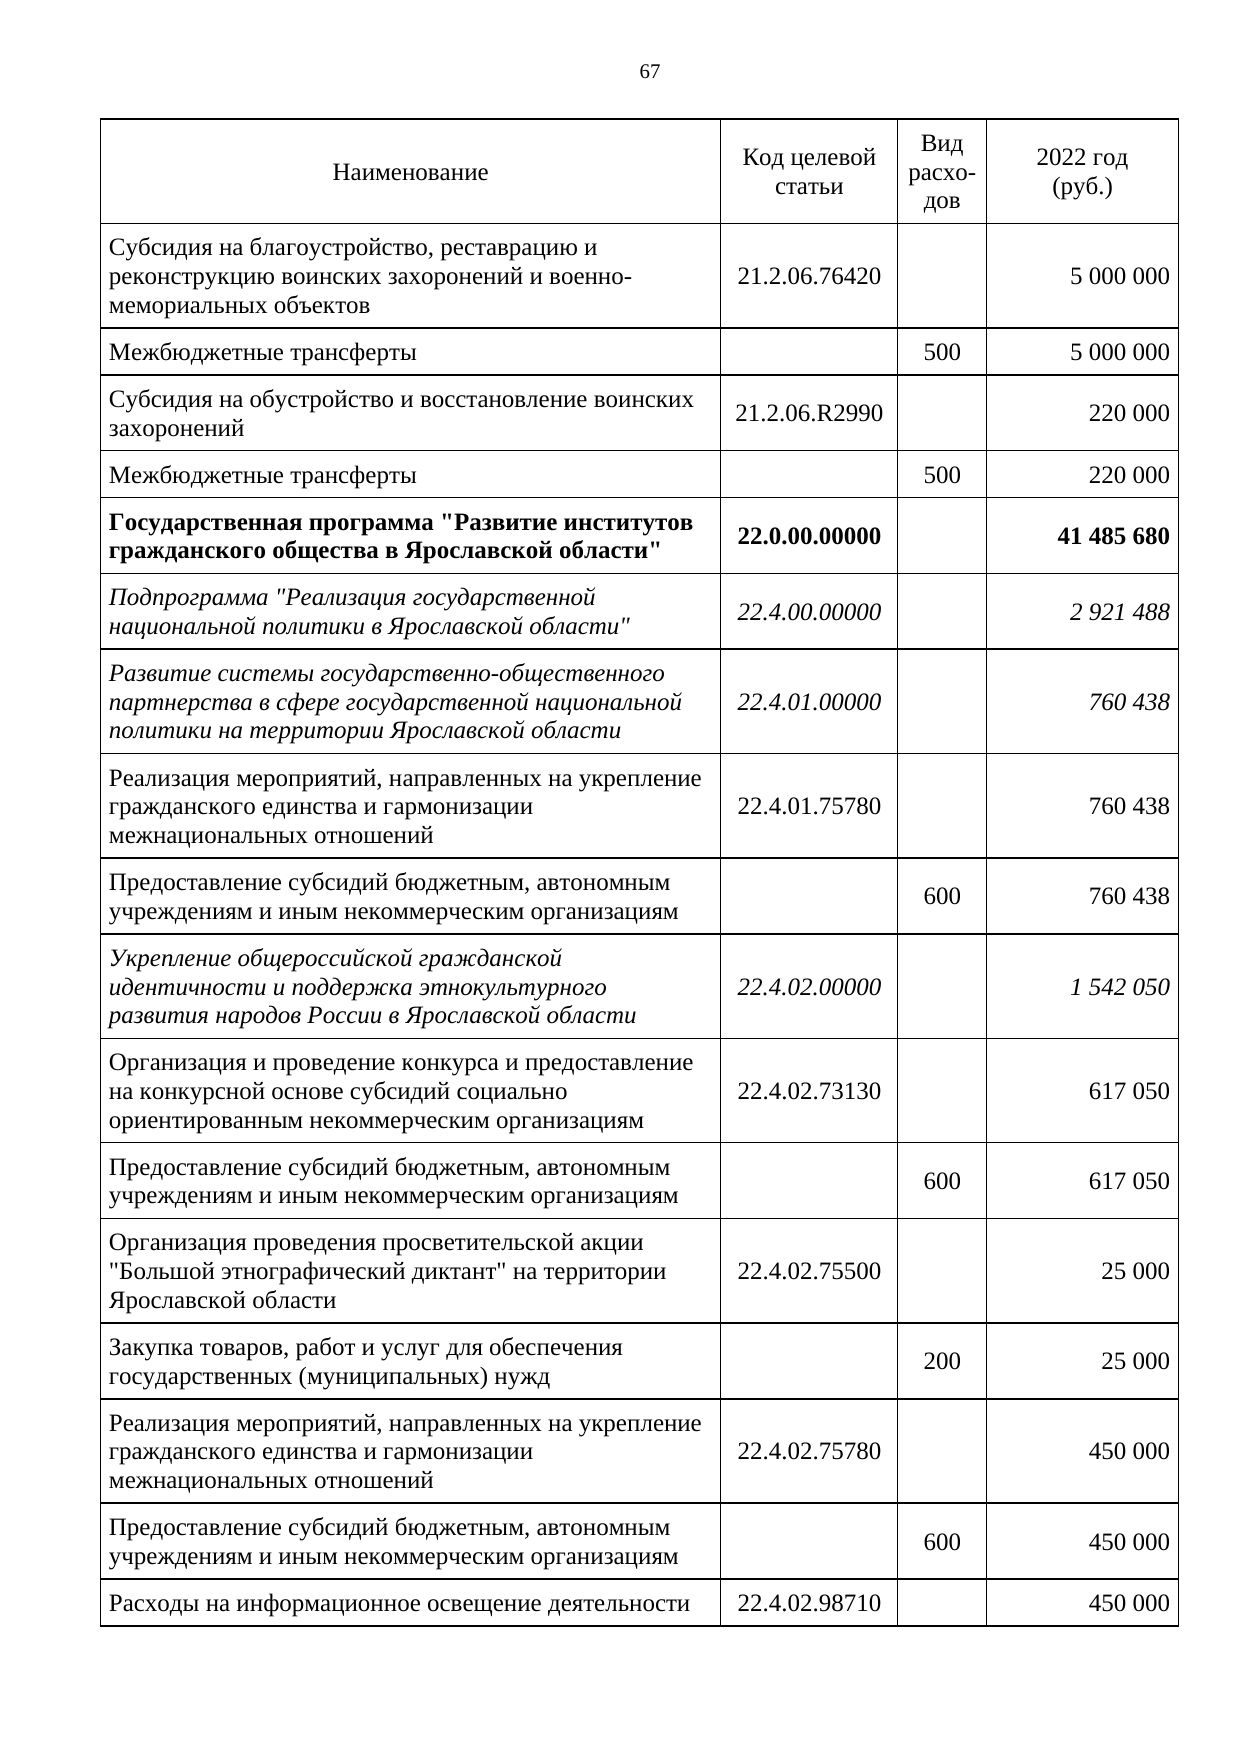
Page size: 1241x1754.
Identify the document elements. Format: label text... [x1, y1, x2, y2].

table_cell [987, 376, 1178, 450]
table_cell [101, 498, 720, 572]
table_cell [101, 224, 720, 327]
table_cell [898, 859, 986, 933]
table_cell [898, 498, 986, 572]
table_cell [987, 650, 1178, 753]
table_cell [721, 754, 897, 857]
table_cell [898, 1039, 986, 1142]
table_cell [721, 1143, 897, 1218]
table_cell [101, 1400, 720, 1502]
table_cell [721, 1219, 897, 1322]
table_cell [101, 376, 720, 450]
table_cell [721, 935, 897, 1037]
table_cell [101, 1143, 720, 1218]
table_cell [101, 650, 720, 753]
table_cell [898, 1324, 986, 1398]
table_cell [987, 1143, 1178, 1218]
table_header Код целевой статьи [721, 120, 897, 223]
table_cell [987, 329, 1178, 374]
table_header 2022 год (руб.) [987, 120, 1178, 223]
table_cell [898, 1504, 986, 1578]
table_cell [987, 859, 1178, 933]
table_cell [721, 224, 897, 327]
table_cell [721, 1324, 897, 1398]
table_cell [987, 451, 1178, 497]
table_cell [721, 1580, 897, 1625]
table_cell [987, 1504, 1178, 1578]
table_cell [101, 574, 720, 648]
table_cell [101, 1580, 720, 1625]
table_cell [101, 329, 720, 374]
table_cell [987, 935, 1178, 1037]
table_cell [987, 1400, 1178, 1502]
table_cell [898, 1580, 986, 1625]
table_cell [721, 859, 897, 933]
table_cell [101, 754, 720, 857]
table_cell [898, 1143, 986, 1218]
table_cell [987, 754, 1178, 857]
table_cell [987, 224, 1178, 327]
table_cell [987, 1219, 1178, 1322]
table_header Вид расхо-дов [898, 120, 986, 223]
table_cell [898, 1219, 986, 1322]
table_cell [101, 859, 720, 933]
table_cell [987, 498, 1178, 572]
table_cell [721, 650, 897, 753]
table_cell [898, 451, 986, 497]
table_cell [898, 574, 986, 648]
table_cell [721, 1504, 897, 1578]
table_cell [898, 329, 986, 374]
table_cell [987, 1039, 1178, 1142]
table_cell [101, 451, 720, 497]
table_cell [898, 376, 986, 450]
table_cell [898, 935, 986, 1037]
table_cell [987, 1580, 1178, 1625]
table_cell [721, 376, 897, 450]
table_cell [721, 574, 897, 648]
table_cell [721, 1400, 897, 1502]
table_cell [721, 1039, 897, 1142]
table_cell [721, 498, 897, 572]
table_header Наименование [101, 120, 720, 223]
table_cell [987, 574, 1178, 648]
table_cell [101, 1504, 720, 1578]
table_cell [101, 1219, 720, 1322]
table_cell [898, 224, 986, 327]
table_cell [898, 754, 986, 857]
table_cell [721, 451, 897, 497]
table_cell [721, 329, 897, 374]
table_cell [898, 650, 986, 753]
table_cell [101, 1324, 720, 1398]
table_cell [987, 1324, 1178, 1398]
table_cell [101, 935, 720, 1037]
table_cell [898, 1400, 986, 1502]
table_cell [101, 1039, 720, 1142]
